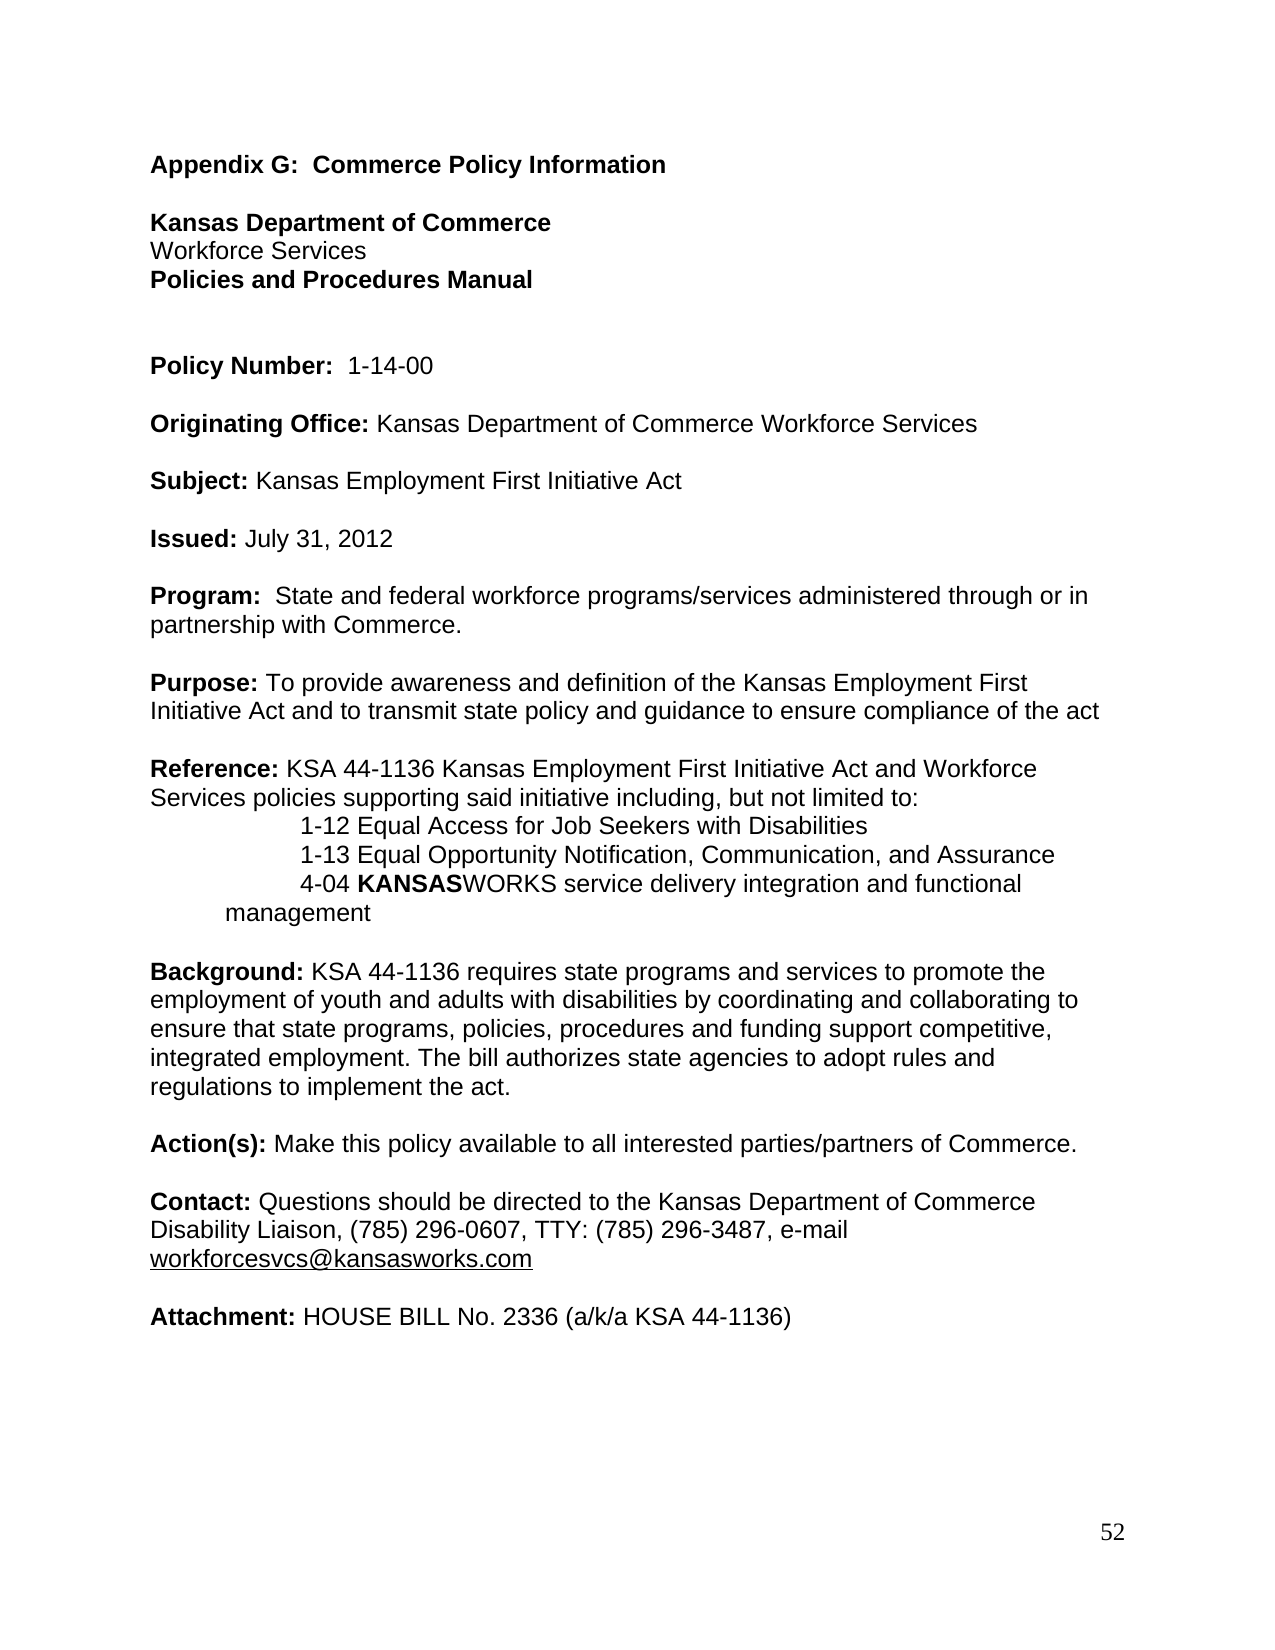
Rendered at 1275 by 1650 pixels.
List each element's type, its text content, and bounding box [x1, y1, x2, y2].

text Policy Number: 1-14-00 [150, 351, 1125, 380]
text 1-13 Equal Opportunity Notification, Communication, and Assurance [225, 840, 1125, 869]
text Subject: Kansas Employment First Initiative Act [150, 466, 1125, 495]
text 1-12 Equal Access for Job Seekers with Disabilities [225, 811, 1125, 840]
text Program: State and federal workforce programs/services administered through or in partnership with Commerce. [150, 581, 1125, 639]
text Purpose: To provide awareness and definition of the Kansas Employment First Initiative Act and to transmit state policy and guidance to ensure compliance of the act [150, 667, 1125, 725]
text Background: KSA 44-1136 requires state programs and services to promote the employment of youth and adults with disabilities by coordinating and collaborating to ensure that state programs, policies, procedures and funding support competitive, integrated employment. The bill authorizes state agencies to adopt rules and regulations to implement the act. [150, 957, 1125, 1101]
text Action(s): Make this policy available to all interested parties/partners of Commerce. [150, 1129, 1125, 1158]
text Reference: KSA 44-1136 Kansas Employment First Initiative Act and Workforce Services policies supporting said initiative including, but not limited to: [150, 754, 1125, 811]
subtitle Workforce Services [150, 236, 1125, 265]
text 4-04 KANSASWORKS service delivery integration and functional management [225, 869, 1125, 926]
text Contact: Questions should be directed to the Kansas Department of Commerce Disability Liaison, (785) 296-0607, TTY: (785) 296-3487, e-mail workforcesvcs@kansasworks.com [150, 1187, 1125, 1273]
subtitle Appendix G: Commerce Policy Information [150, 150, 1125, 179]
text Policies and Procedures Manual [150, 265, 1125, 294]
text Kansas Department of Commerce [150, 207, 1125, 236]
text Originating Office: Kansas Department of Commerce Workforce Services [150, 409, 1125, 437]
text Attachment: HOUSE BILL No. 2336 (a/k/a KSA 44-1136) [150, 1302, 1125, 1331]
text Issued: July 31, 2012 [150, 524, 1125, 552]
